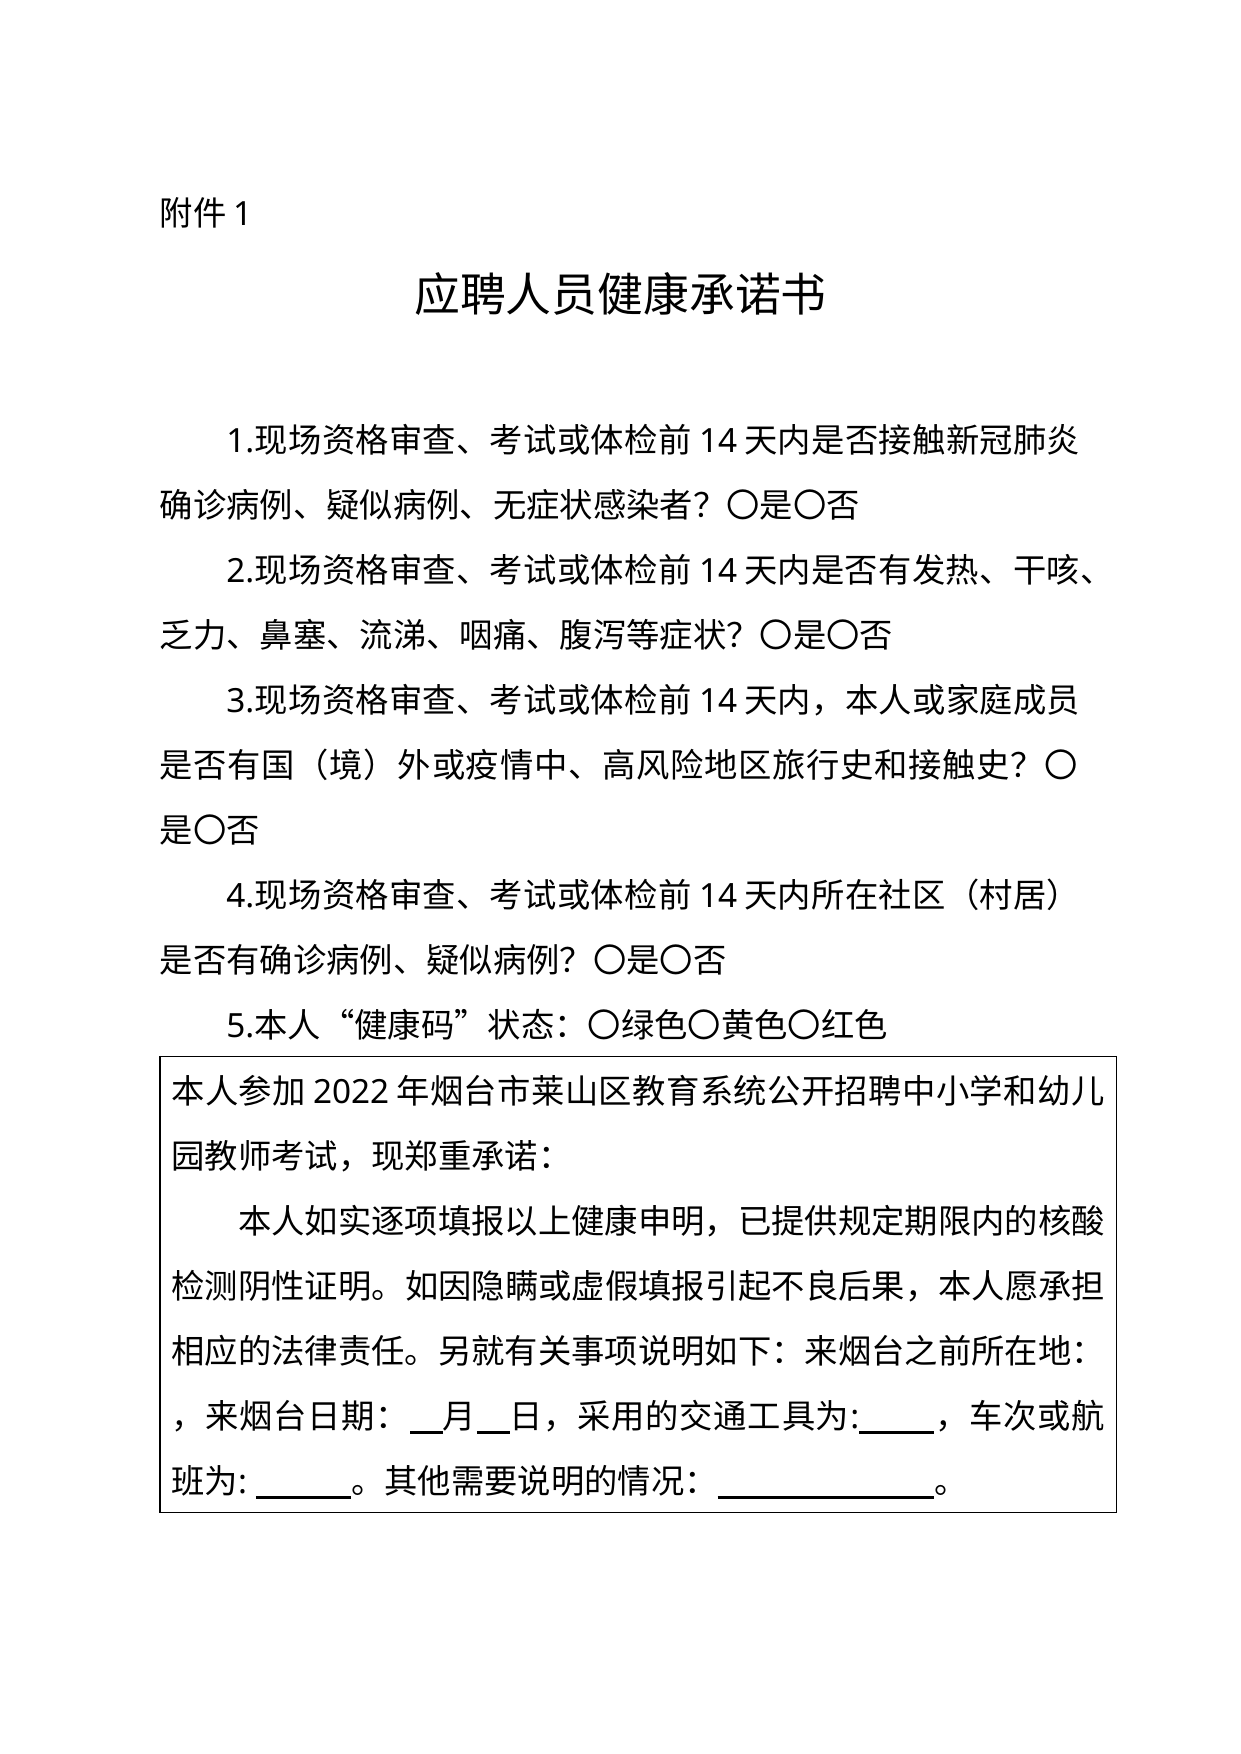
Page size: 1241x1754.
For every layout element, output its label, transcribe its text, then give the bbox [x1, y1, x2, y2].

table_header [161, 1057, 1116, 1512]
text 4.现场资格审查、考试或体检前14天内所在社区（村居）是否有确诊病例、疑似病例？〇是〇否 [159, 861, 1081, 991]
text 3.现场资格审查、考试或体检前14天内，本人或家庭成员是否有国（境）外或疫情中、高风险地区旅行史和接触史？〇是〇否 [159, 666, 1081, 861]
text 5.本人“健康码”状态：〇绿色〇黄色〇红色 [159, 991, 1081, 1056]
text 1.现场资格审查、考试或体检前14天内是否接触新冠肺炎确诊病例、疑似病例、无症状感染者？〇是〇否 [159, 406, 1081, 536]
text 附件1 [159, 178, 1081, 243]
text 2.现场资格审查、考试或体检前14天内是否有发热、干咳、乏力、鼻塞、流涕、咽痛、腹泻等症状？〇是〇否 [159, 536, 1081, 666]
text 应聘人员健康承诺书 [159, 243, 1081, 341]
